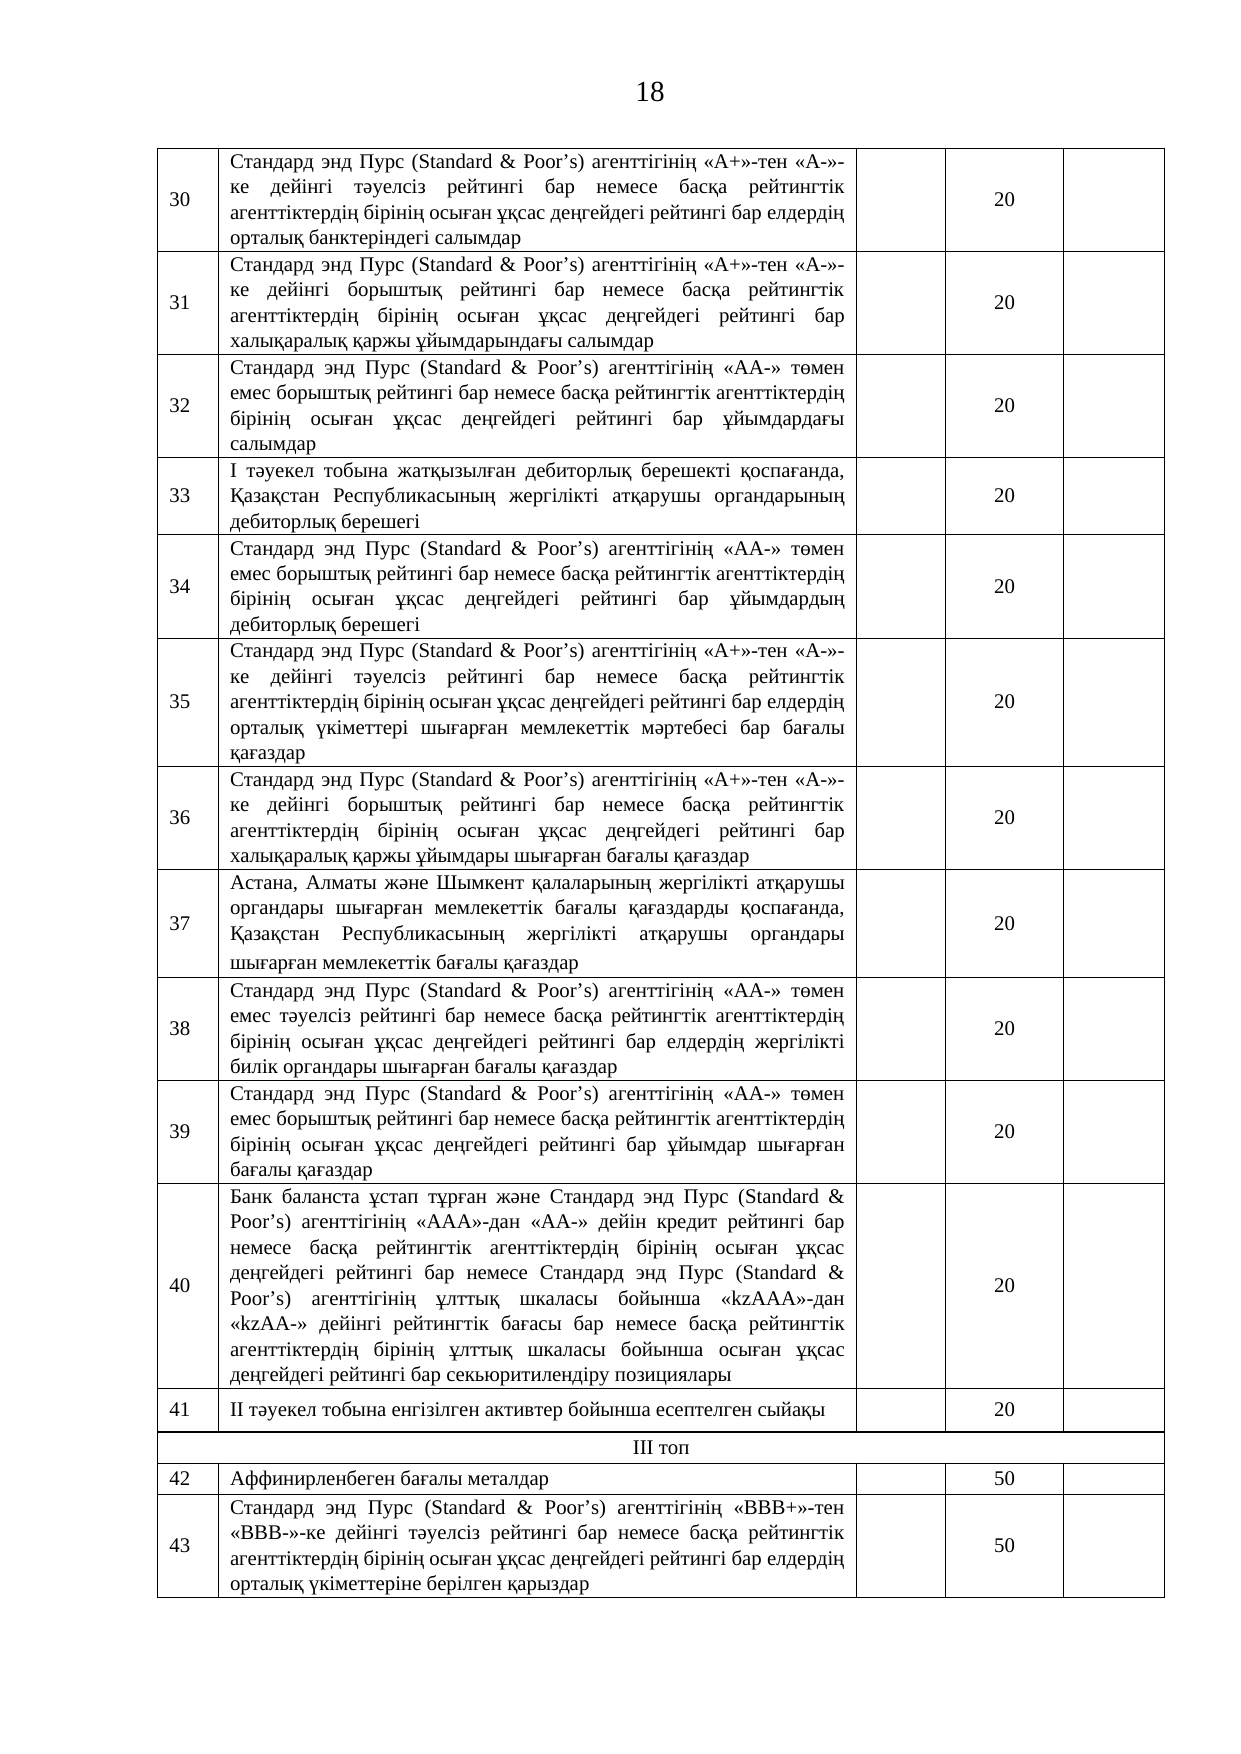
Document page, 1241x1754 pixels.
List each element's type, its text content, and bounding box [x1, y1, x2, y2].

table_cell 20 [946, 458, 1063, 534]
table_cell [857, 1464, 945, 1494]
table_cell [1064, 1495, 1164, 1597]
table_cell [1064, 1184, 1164, 1388]
table_cell 40 [158, 1184, 218, 1388]
table_cell 20 [946, 252, 1063, 354]
table_cell [857, 149, 945, 251]
table_cell [857, 767, 945, 869]
table_cell 20 [946, 355, 1063, 457]
table_cell 50 [946, 1495, 1063, 1597]
table_cell 41 [158, 1389, 218, 1431]
table_cell 33 [158, 458, 218, 534]
table_cell [857, 639, 945, 766]
table_cell 20 [946, 1184, 1063, 1388]
table_cell 35 [158, 639, 218, 766]
table_cell III топ [158, 1433, 1164, 1463]
table_cell 32 [158, 355, 218, 457]
table_cell 20 [946, 767, 1063, 869]
table_cell Стандард энд Пурс (Standard & Poor’s) агенттігінің «А+»-тен «А-»-ке дейінгі тәуелсіз рейтингі бар немесе басқа рейтингтік агенттіктердің бірінің осыған ұқсас деңгейдегі рейтингі бар елдердің орталық банктеріндегі салымдар [219, 149, 856, 251]
table_cell Стандард энд Пурс (Standard & Poor’s) агенттігінің «А+»-тен «А-»-ке дейінгі борыштық рейтингі бар немесе басқа рейтингтік агенттіктердің бірінің осыған ұқсас деңгейдегі рейтингі бар халықаралық қаржы ұйымдарындағы салымдар [219, 252, 856, 354]
table_cell [1064, 458, 1164, 534]
table_cell Астана, Алматы және Шымкент қалаларының жергілікті атқарушы органдары шығарған мемлекеттік бағалы қағаздарды қоспағанда, Қазақстан Республикасының жергілікті атқарушы органдары шығарған мемлекеттік бағалы қағаздар [219, 870, 856, 977]
table_cell [857, 1389, 945, 1431]
table_cell Стандард энд Пурс (Standard & Poor’s) агенттігінің «АА-» төмен емес борыштық рейтингі бар немесе басқа рейтингтік агенттіктердің бірінің осыған ұқсас деңгейдегі рейтингі бар ұйымдардың дебиторлық берешегі [219, 535, 856, 637]
table_cell [1064, 870, 1164, 977]
table_cell 34 [158, 535, 218, 637]
table_cell [1064, 355, 1164, 457]
table_cell 20 [946, 1081, 1063, 1183]
table_cell 20 [946, 535, 1063, 637]
table_cell [1064, 639, 1164, 766]
table_cell [1064, 767, 1164, 869]
table_cell [1064, 1464, 1164, 1494]
table_cell [1064, 149, 1164, 251]
table_cell 20 [946, 978, 1063, 1080]
table_cell І тәуекел тобына жатқызылған дебиторлық берешекті қоспағанда, Қазақстан Республикасының жергілікті атқарушы органдарының дебиторлық берешегі [219, 458, 856, 534]
table_cell Стандард энд Пурс (Standard & Poor’s) агенттігінің «ВВВ+»-тен «ВВВ-»-ке дейінгі тәуелсіз рейтингі бар немесе басқа рейтингтік агенттіктердің бірінің осыған ұқсас деңгейдегі рейтингі бар елдердің орталық үкіметтеріне берілген қарыздар [219, 1495, 856, 1597]
table_cell [857, 355, 945, 457]
table_cell 30 [158, 149, 218, 251]
table_cell Стандард энд Пурс (Standard & Poor’s) агенттігінің «АА-» төмен емес борыштық рейтингі бар немесе басқа рейтингтік агенттіктердің бірінің осыған ұқсас деңгейдегі рейтингі бар ұйымдардағы салымдар [219, 355, 856, 457]
table_cell 38 [158, 978, 218, 1080]
table_cell [1064, 1081, 1164, 1183]
table_cell [857, 1184, 945, 1388]
table_cell 20 [946, 639, 1063, 766]
table_cell 20 [946, 1389, 1063, 1431]
table_cell 39 [158, 1081, 218, 1183]
table_cell Стандард энд Пурс (Standard & Poor’s) агенттігінің «АА-» төмен емес тәуелсіз рейтингі бар немесе басқа рейтингтік агенттіктердің бірінің осыған ұқсас деңгейдегі рейтингі бар елдердің жергілікті билік органдары шығарған бағалы қағаздар [219, 978, 856, 1080]
table_cell [857, 1495, 945, 1597]
table_cell [857, 252, 945, 354]
table_cell [857, 978, 945, 1080]
table_cell 31 [158, 252, 218, 354]
table_cell 42 [158, 1464, 218, 1494]
table_cell [857, 870, 945, 977]
table_cell Стандард энд Пурс (Standard & Poor’s) агенттігінің «А+»-тен «А-»-ке дейінгі борыштық рейтингі бар немесе басқа рейтингтік агенттіктердің бірінің осыған ұқсас деңгейдегі рейтингі бар халықаралық қаржы ұйымдары шығарған бағалы қағаздар [219, 767, 856, 869]
table_cell 43 [158, 1495, 218, 1597]
table_cell [1064, 252, 1164, 354]
table_cell 37 [158, 870, 218, 977]
table_cell ІІ тәуекел тобына енгізілген активтер бойынша есептелген сыйақы [219, 1389, 856, 1431]
table_cell [857, 458, 945, 534]
table_cell 50 [946, 1464, 1063, 1494]
table_cell Аффинирленбеген бағалы металдар [219, 1464, 856, 1494]
table_cell 20 [946, 149, 1063, 251]
table_cell [1064, 978, 1164, 1080]
table_cell Банк баланста ұстап тұрған және Стандард энд Пурс (Standard & Poor’s) агенттігінің «ААА»-дан «АА-» дейін кредит рейтингі бар немесе басқа рейтингтік агенттіктердің бірінің осыған ұқсас деңгейдегі рейтингі бар немесе Стандард энд Пурс (Standard & Poor’s) агенттігінің ұлттық шкаласы бойынша «kzААА»-дан «kzАА-» дейінгі рейтингтік бағасы бар немесе басқа рейтингтік агенттіктердің бірінің ұлттық шкаласы бойынша осыған ұқсас деңгейдегі рейтингі бар секьюритилендіру позициялары [219, 1184, 856, 1388]
table_cell Стандард энд Пурс (Standard & Poor’s) агенттігінің «А+»-тен «А-»-ке дейінгі тәуелсіз рейтингі бар немесе басқа рейтингтік агенттіктердің бірінің осыған ұқсас деңгейдегі рейтингі бар елдердің орталық үкіметтері шығарған мемлекеттік мәртебесі бар бағалы қағаздар [219, 639, 856, 766]
table_cell Стандард энд Пурс (Standard & Poor’s) агенттігінің «АА-» төмен емес борыштық рейтингі бар немесе басқа рейтингтік агенттіктердің бірінің осыған ұқсас деңгейдегі рейтингі бар ұйымдар шығарған бағалы қағаздар [219, 1081, 856, 1183]
table_cell 20 [946, 870, 1063, 977]
table_cell [857, 535, 945, 637]
table_cell 36 [158, 767, 218, 869]
table_cell [1064, 535, 1164, 637]
table_cell [1064, 1389, 1164, 1431]
table_cell [857, 1081, 945, 1183]
